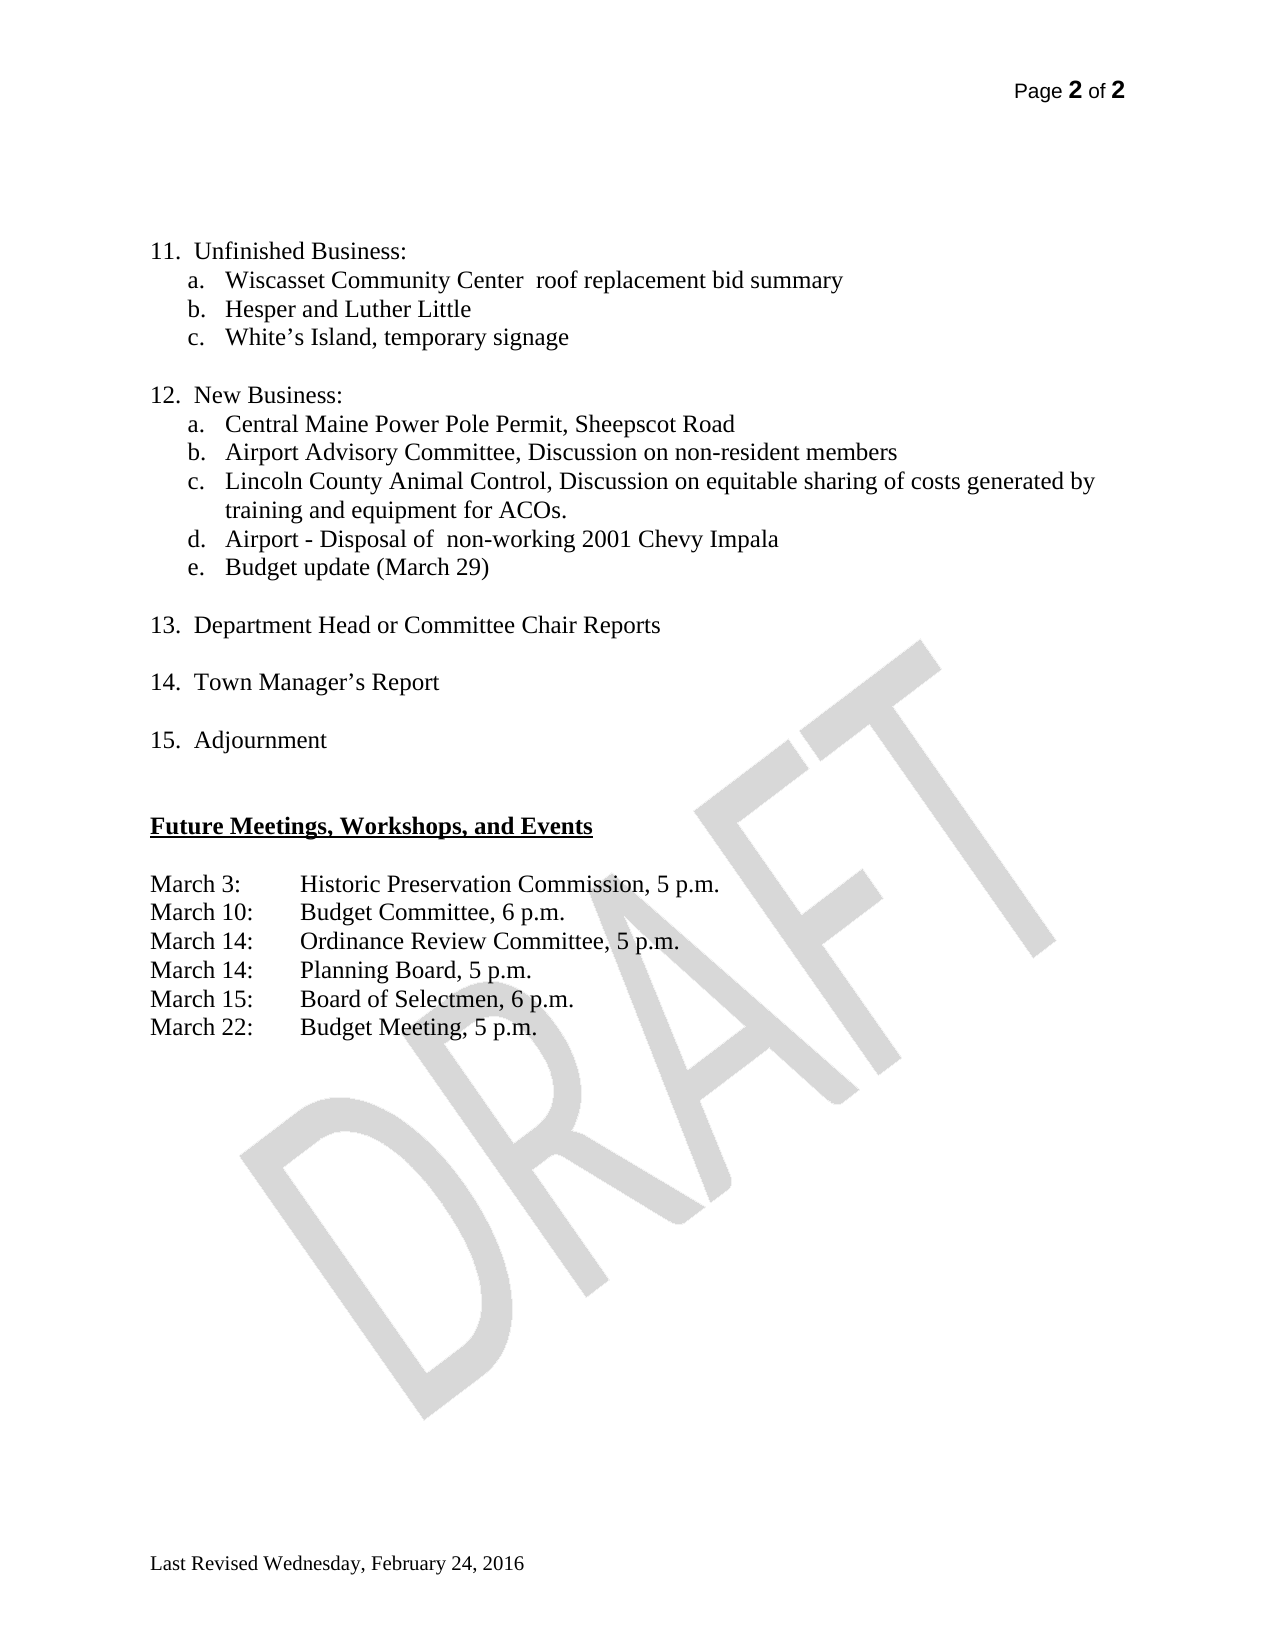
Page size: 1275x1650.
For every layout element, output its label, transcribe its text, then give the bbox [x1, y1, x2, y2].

text March 10: Budget Committee, 6 p.m. [150, 897, 1125, 926]
text March 15: Board of Selectmen, 6 p.m. [150, 984, 1125, 1012]
list White’s Island, temporary signage [187, 322, 1125, 351]
text 11. Unfinished Business: [150, 236, 1125, 265]
list Central Maine Power Pole Permit, Sheepscot Road [187, 409, 1125, 437]
text Future Meetings, Workshops, and Events [150, 811, 1125, 840]
text 13. Department Head or Committee Chair Reports [150, 610, 1125, 639]
list Hesper and Luther Little [187, 294, 1125, 322]
text March 3: Historic Preservation Commission, 5 p.m. [150, 869, 1125, 897]
text March 22: Budget Meeting, 5 p.m. [150, 1012, 1125, 1041]
text March 14: Ordinance Review Committee, 5 p.m. [150, 926, 1125, 955]
text March 14: Planning Board, 5 p.m. [150, 955, 1125, 984]
list Airport Advisory Committee, Discussion on non-resident members [187, 437, 1125, 466]
list Lincoln County Animal Control, Discussion on equitable sharing of costs generated by training and equipment for ACOs. [187, 466, 1125, 524]
text 12. New Business: [150, 380, 1125, 409]
text 15. Adjournment [150, 725, 1125, 754]
text 14. Town Manager’s Report [150, 667, 1125, 696]
list Budget update (March 29) [187, 552, 1125, 581]
list Airport - Disposal of non-working 2001 Chevy Impala [187, 524, 1125, 552]
list Wiscasset Community Center roof replacement bid summary [187, 265, 1125, 294]
